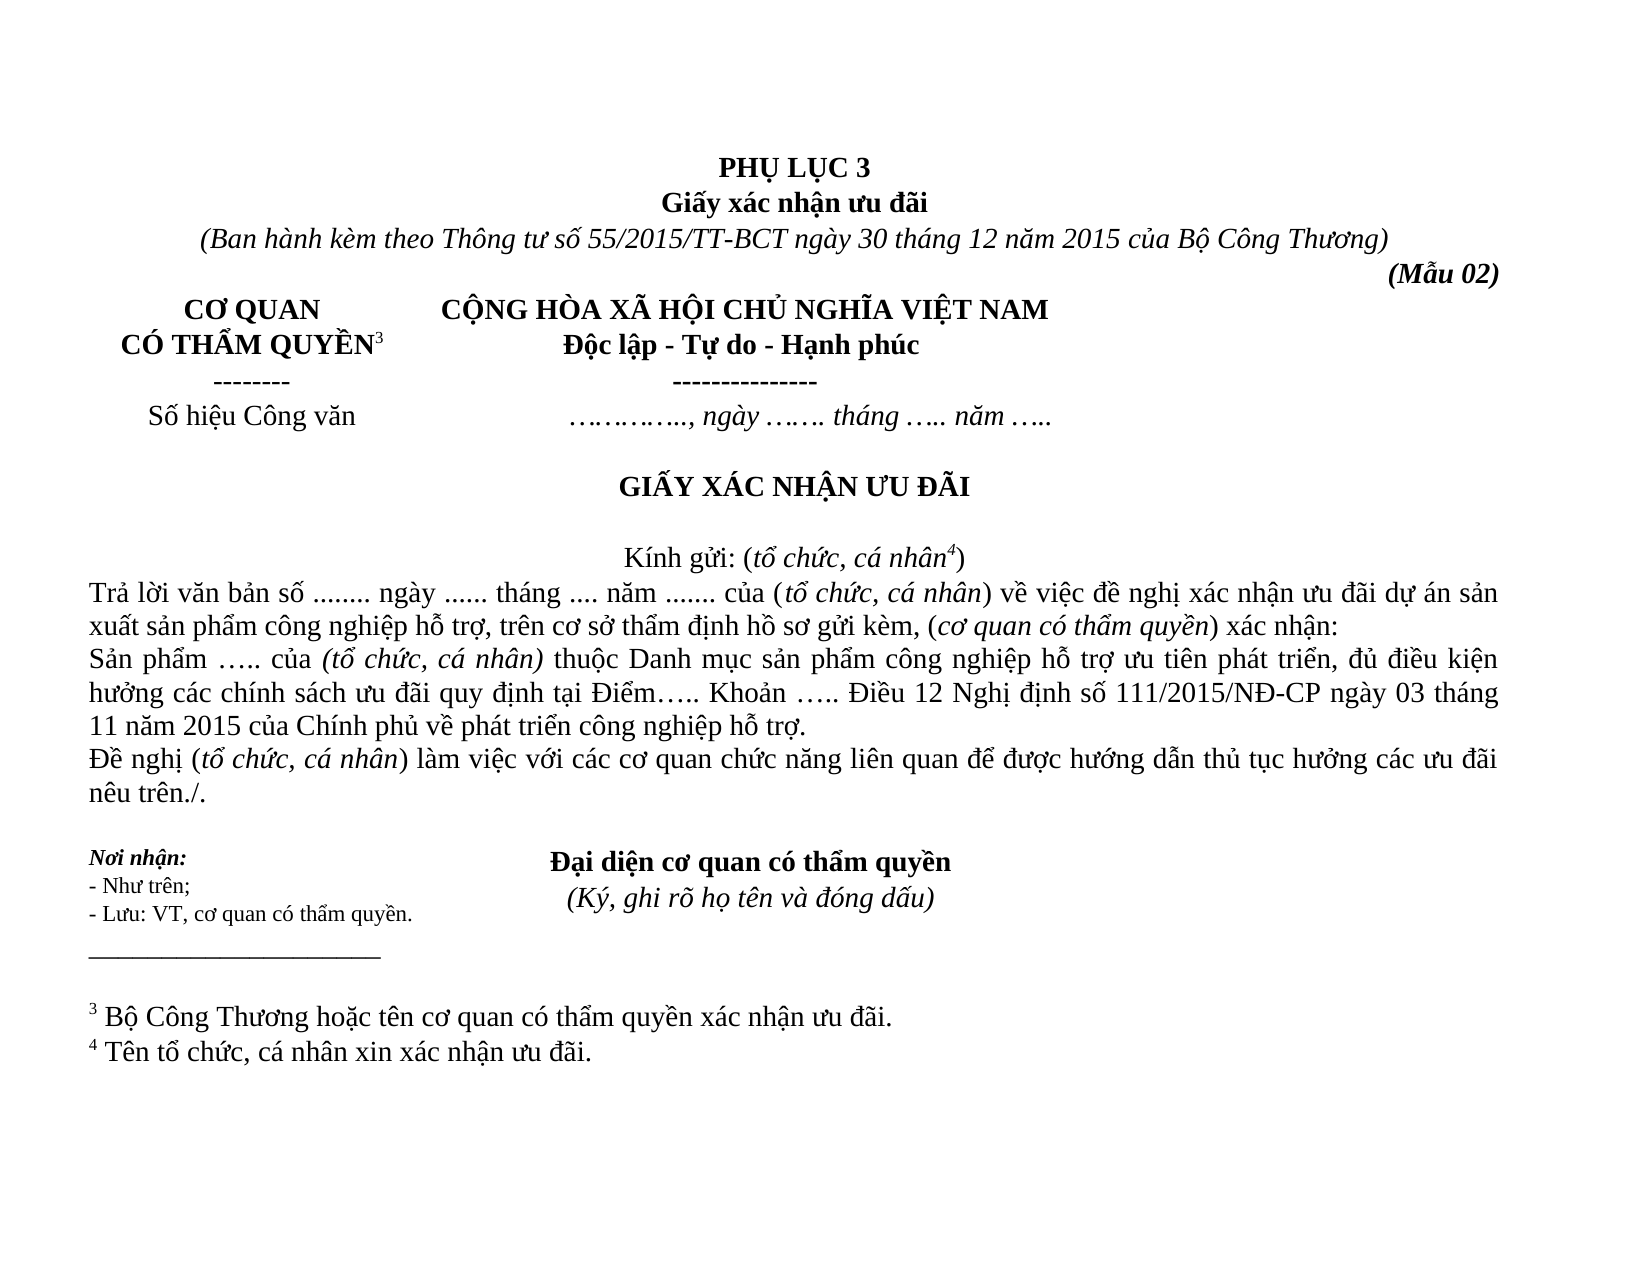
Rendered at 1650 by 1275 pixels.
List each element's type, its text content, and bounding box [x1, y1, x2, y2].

text Đề nghị (tổ chức, cá nhân) làm việc với các cơ quan chức năng liên quan để được hướng dẫn thủ tục hưởng các ưu đãi nêu trên./. [89, 742, 1500, 809]
text (Mẫu 02) [89, 257, 1500, 290]
text Giấy xác nhận ưu đãi (Ban hành kèm theo Thông tư số 55/2015/TT-BCT ngày 30 tháng 12 năm 2015 của Bộ Công Thương) [89, 186, 1500, 254]
table_header CƠ QUAN CÓ THẨM QUYỀN3 -------- [78, 292, 426, 398]
text 3 Bộ Công Thương hoặc tên cơ quan có thẩm quyền xác nhận ưu đãi. [89, 999, 1500, 1033]
text Sản phẩm ….. của (tổ chức, cá nhân) thuộc Danh mục sản phẩm công nghiệp hỗ trợ ưu tiên phát triển, đủ điều kiện hưởng các chính sách ưu đãi quy định tại Điểm….. Khoản ….. Điều 12 Nghị định số 111/2015/NĐ-CP ngày 03 tháng 11 năm 2015 của Chính phủ về phát triển công nghiệp hỗ trợ. [89, 642, 1500, 742]
text GIẤY XÁC NHẬN ƯU ĐÃI [89, 469, 1500, 502]
table_cell Số hiệu Công văn [78, 398, 426, 433]
table_header Nơi nhận: - Như trên; - Lưu: VT, cơ quan có thẩm quyền. [78, 844, 501, 928]
text PHỤ LỤC 3 [89, 150, 1500, 183]
table_cell ………….., ngày ……. tháng ….. năm ….. [426, 398, 1064, 433]
text ____________________ [89, 928, 1500, 962]
text Trả lời văn bản số ........ ngày ...... tháng .... năm ....... của (tổ chức, cá nhân) về việc đề nghị xác nhận ưu đãi dự án sản xuất sản phẩm công nghiệp hỗ trợ, trên cơ sở thẩm định hồ sơ gửi kèm, (cơ quan có thẩm quyền) xác nhận: [89, 575, 1500, 642]
table_header Đại diện cơ quan có thẩm quyền (Ký, ghi rõ họ tên và đóng dấu) [501, 844, 1000, 928]
text 4 Tên tổ chức, cá nhân xin xác nhận ưu đãi. [89, 1034, 1500, 1068]
text Kính gửi: (tổ chức, cá nhân4) [89, 540, 1500, 573]
table_header CỘNG HÒA XÃ HỘI CHỦ NGHĨA VIỆT NAM Độc lập - Tự do - Hạnh phúc --------------- [426, 292, 1064, 398]
